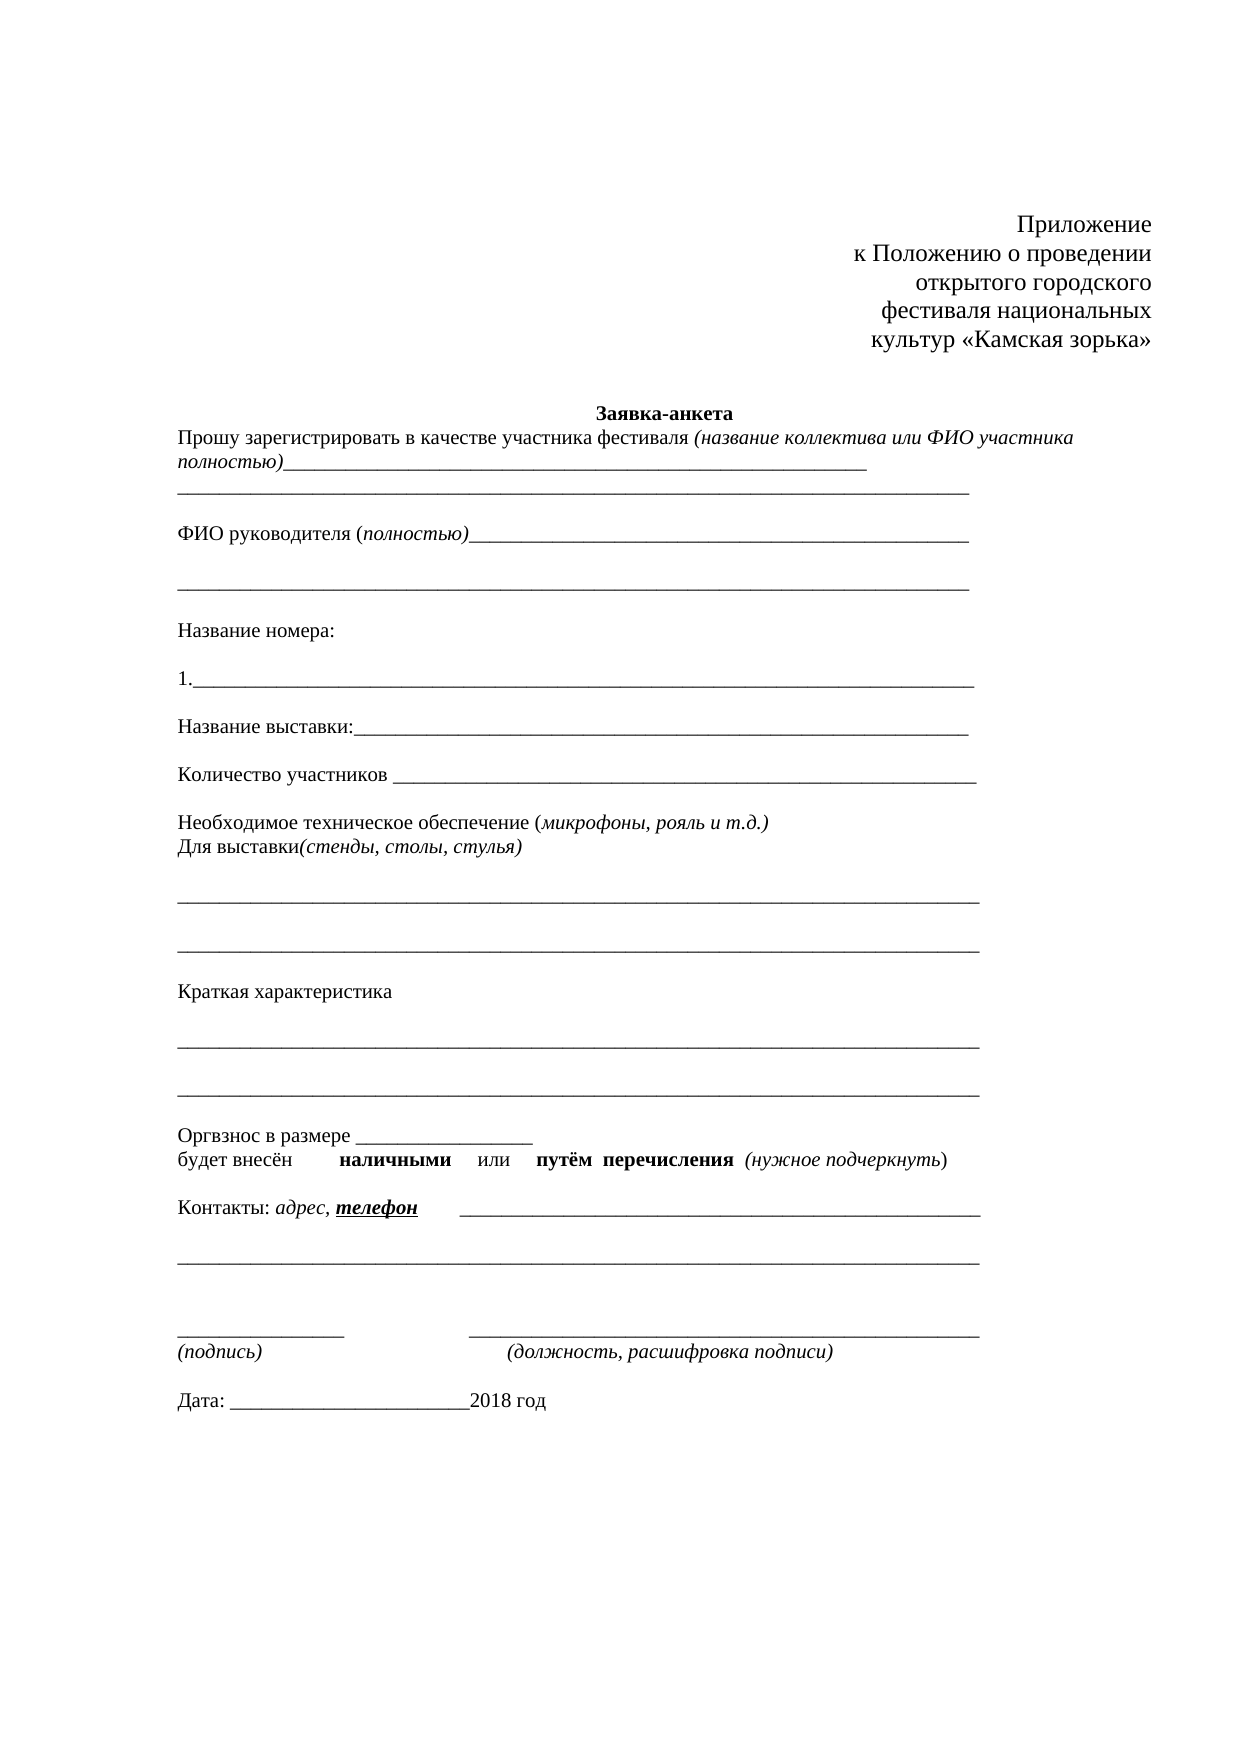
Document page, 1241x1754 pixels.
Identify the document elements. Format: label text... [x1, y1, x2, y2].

text _____________________________________________________________________________ _____________________________________________________________________________ [177, 1027, 1152, 1099]
text ____________________________________________________________________________ [177, 569, 1152, 593]
text Название номера: [177, 618, 1152, 642]
text Приложение [812, 209, 1152, 238]
text Количество участников ________________________________________________________ [177, 762, 1152, 786]
text Контакты: адрес, телефон __________________________________________________ [177, 1195, 1152, 1219]
text Краткая характеристика [177, 978, 1152, 1003]
text _____________________________________________________________________________ [177, 1243, 1152, 1267]
text ________________ _________________________________________________ [177, 1315, 1152, 1339]
text Заявка-анкета [177, 401, 1152, 425]
text (подпись) (должность, расшифровка подписи) [177, 1339, 1152, 1363]
text Прошу зарегистрировать в качестве участника фестиваля (название коллектива или ФИО участника полностью)________________________________________________________ [177, 425, 1152, 473]
text к Положению о проведении открытого городского фестиваля национальных культур «Камская зорька» [812, 238, 1152, 353]
text 1.___________________________________________________________________________ [177, 666, 1152, 690]
text Оргвзнос в размере _________________ [177, 1123, 1152, 1147]
text Название выставки:___________________________________________________________ [177, 714, 1152, 738]
text ФИО руководителя (полностью)________________________________________________ [177, 521, 1152, 545]
text ____________________________________________________________________________ [177, 473, 1152, 497]
text Необходимое техническое обеспечение (микрофоны, рояль и т.д.) [177, 810, 1152, 834]
text будет внесён наличными или путём перечисления (нужное подчеркнуть) [177, 1147, 1152, 1171]
text Для выставки(стенды, столы, стулья) _____________________________________________________________________________ _____________________________________________________________________________ [177, 834, 1152, 954]
text Дата: _______________________2018 год [177, 1388, 1152, 1412]
